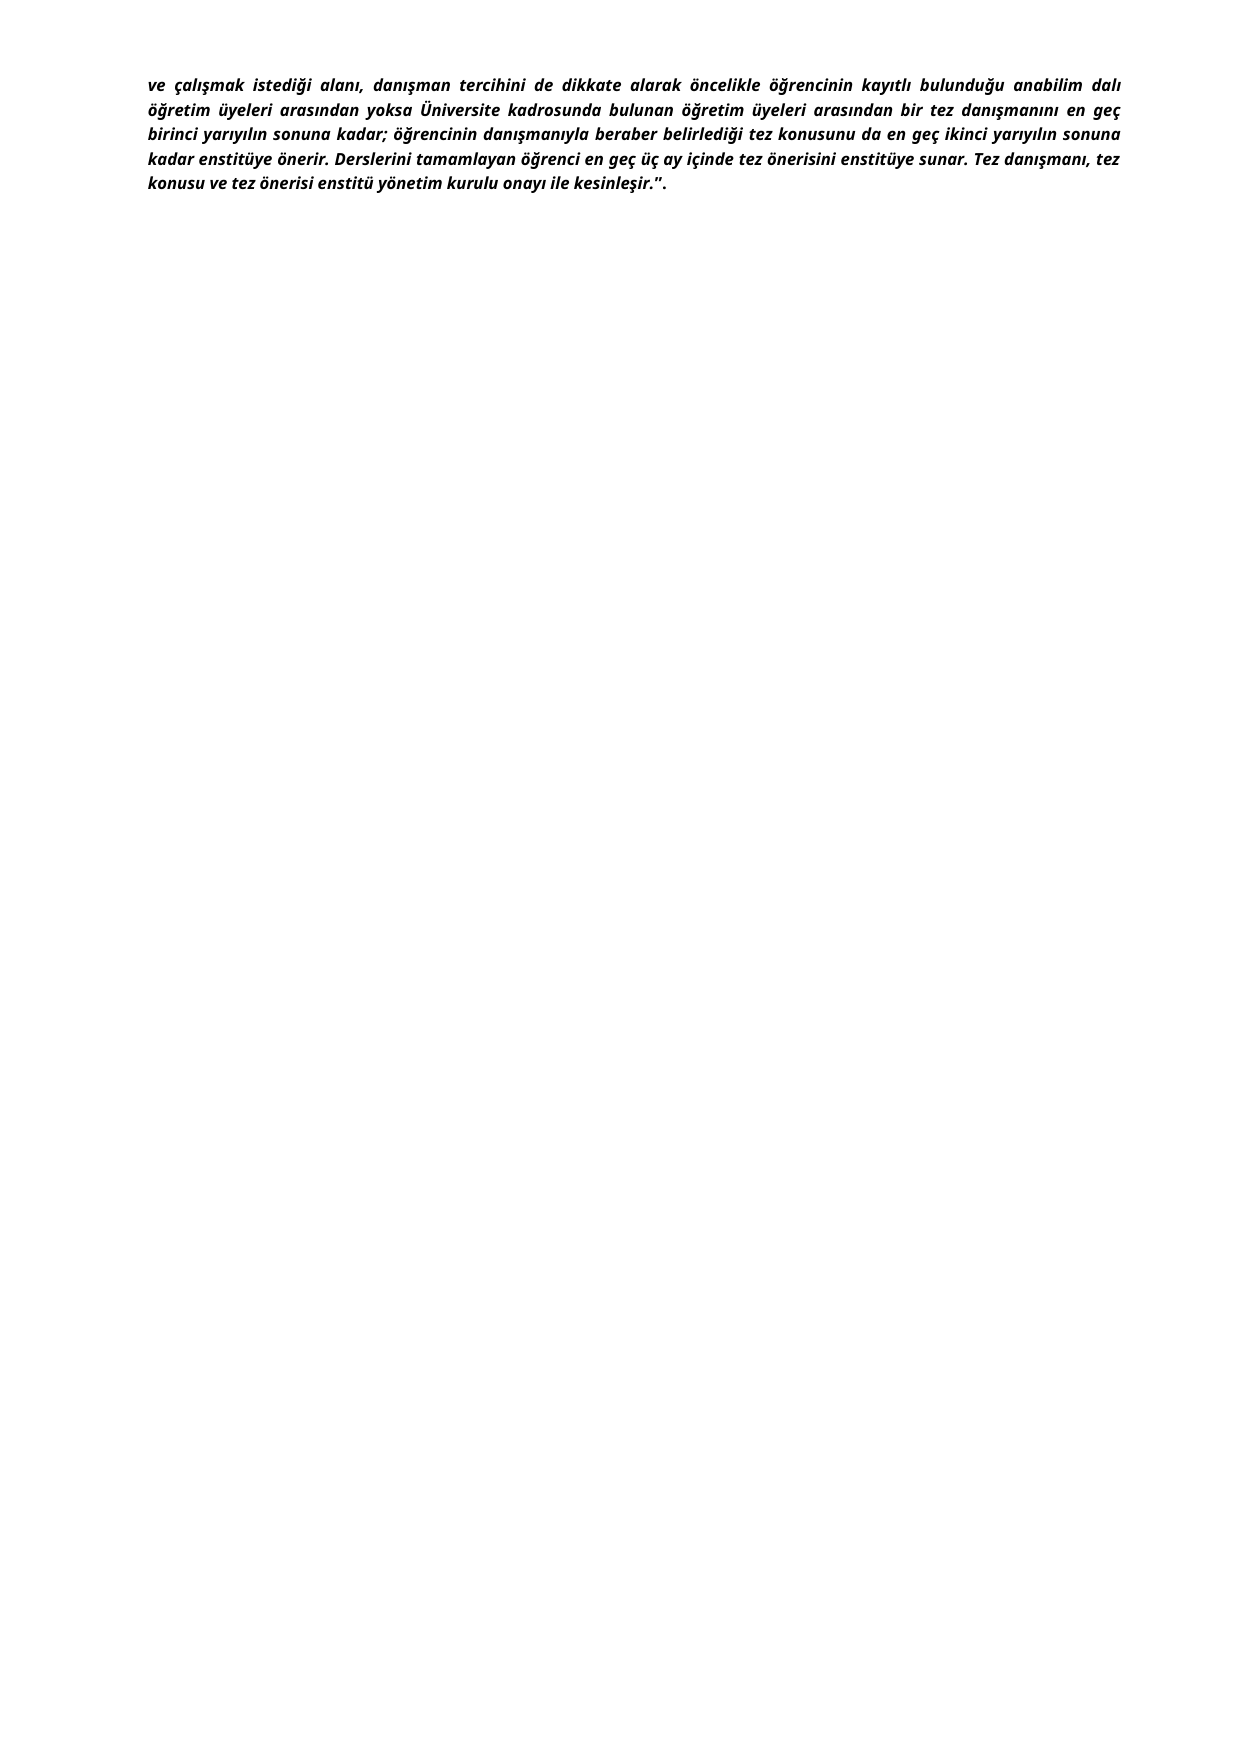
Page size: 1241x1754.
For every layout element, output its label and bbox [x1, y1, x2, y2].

text [148, 74, 1122, 194]
